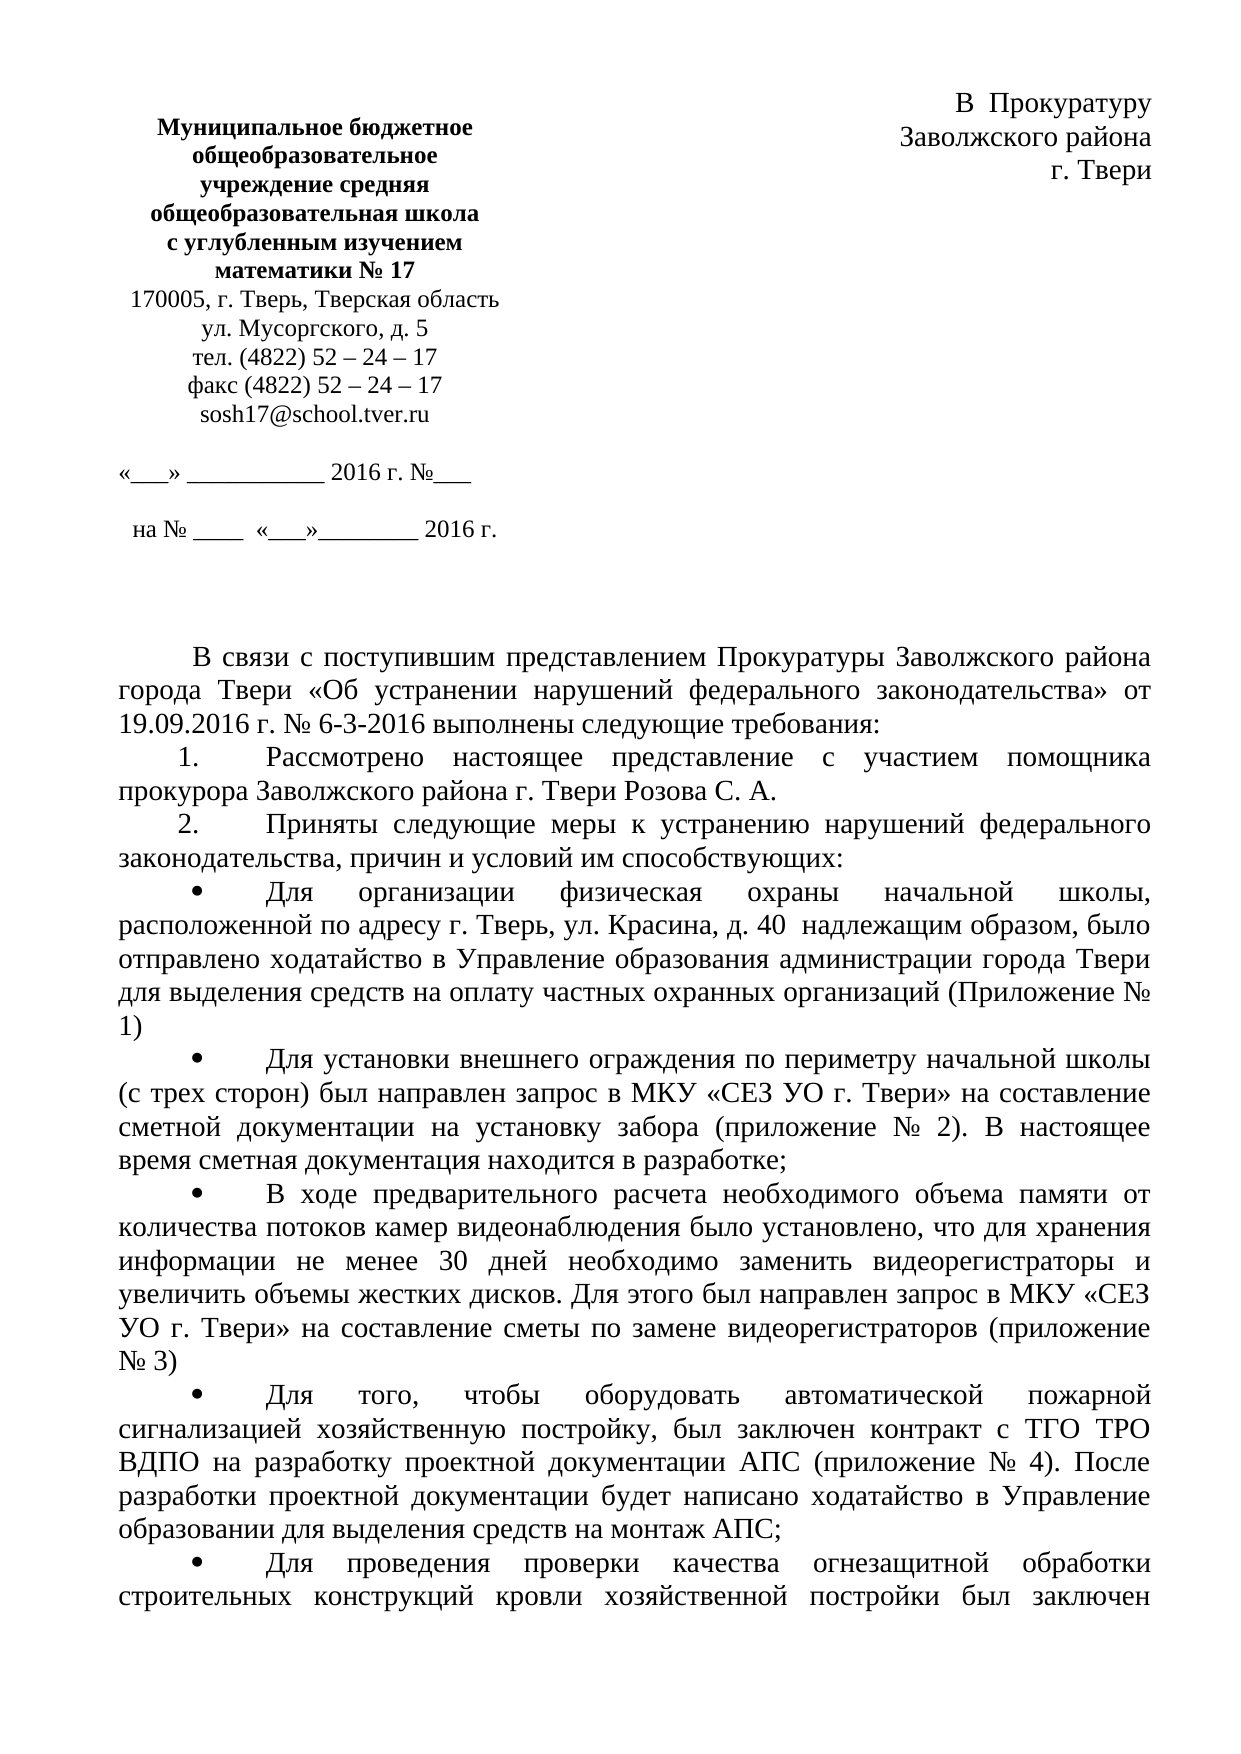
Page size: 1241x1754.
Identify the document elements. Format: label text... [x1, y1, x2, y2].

text В Прокуратуру Заволжского района [118, 85, 1152, 152]
text г. Твери [522, 152, 1152, 186]
list Рассмотрено настоящее представление с участием помощника прокурора Заволжского района г. Твери Розова С. А. [118, 739, 1152, 807]
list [118, 1545, 1152, 1612]
table_header Муниципальное бюджетное общеобразовательное учреждение средняя общеобразовательная школа с углубленным изучением математики № 17 170005, г. Тверь, Тверская область ул. Мусоргского, д. 5 тел. (4822) 52 – 24 – 17 факс (4822) 52 – 24 – 17 sosh17@school.tver.ru «___» ___________ 2016 г. №___ на № ____ «___»________ 2016 г. [107, 86, 522, 624]
list Для того, чтобы оборудовать автоматической пожарной сигнализацией хозяйственную постройку, был заключен контракт с ТГО ТРО ВДПО на разработку проектной документации АПС (приложение № 4). После разработки проектной документации будет написано ходатайство в Управление образовании для выделения средств на монтаж АПС; [118, 1377, 1152, 1545]
list Приняты следующие меры к устранению нарушений федерального законодательства, причин и условий им способствующих: [118, 807, 1152, 874]
list Для установки внешнего ограждения по периметру начальной школы (с трех сторон) был направлен запрос в МКУ «СЕЗ УО г. Твери» на составление сметной документации на установку забора (приложение № 2). В настоящее время сметная документация находится в разработке; [118, 1041, 1152, 1176]
list В ходе предварительного расчета необходимого объема памяти от количества потоков камер видеонаблюдения было установлено, что для хранения информации не менее 30 дней необходимо заменить видеорегистраторы и увеличить объемы жестких дисков. Для этого был направлен запрос в МКУ «СЕЗ УО г. Твери» на составление сметы по замене видеорегистраторов (приложение № 3) [118, 1176, 1152, 1377]
list Для организации физическая охраны начальной школы, расположенной по адресу г. Тверь, ул. Красина, д. 40 надлежащим образом, было отправлено ходатайство в Управление образования администрации города Твери для выделения средств на оплату частных охранных организаций (Приложение № 1) [118, 874, 1152, 1041]
text В связи с поступившим представлением Прокуратуры Заволжского района города Твери «Об устранении нарушений федерального законодательства» от 19.09.2016 г. № 6-3-2016 выполнены следующие требования: [118, 639, 1152, 739]
